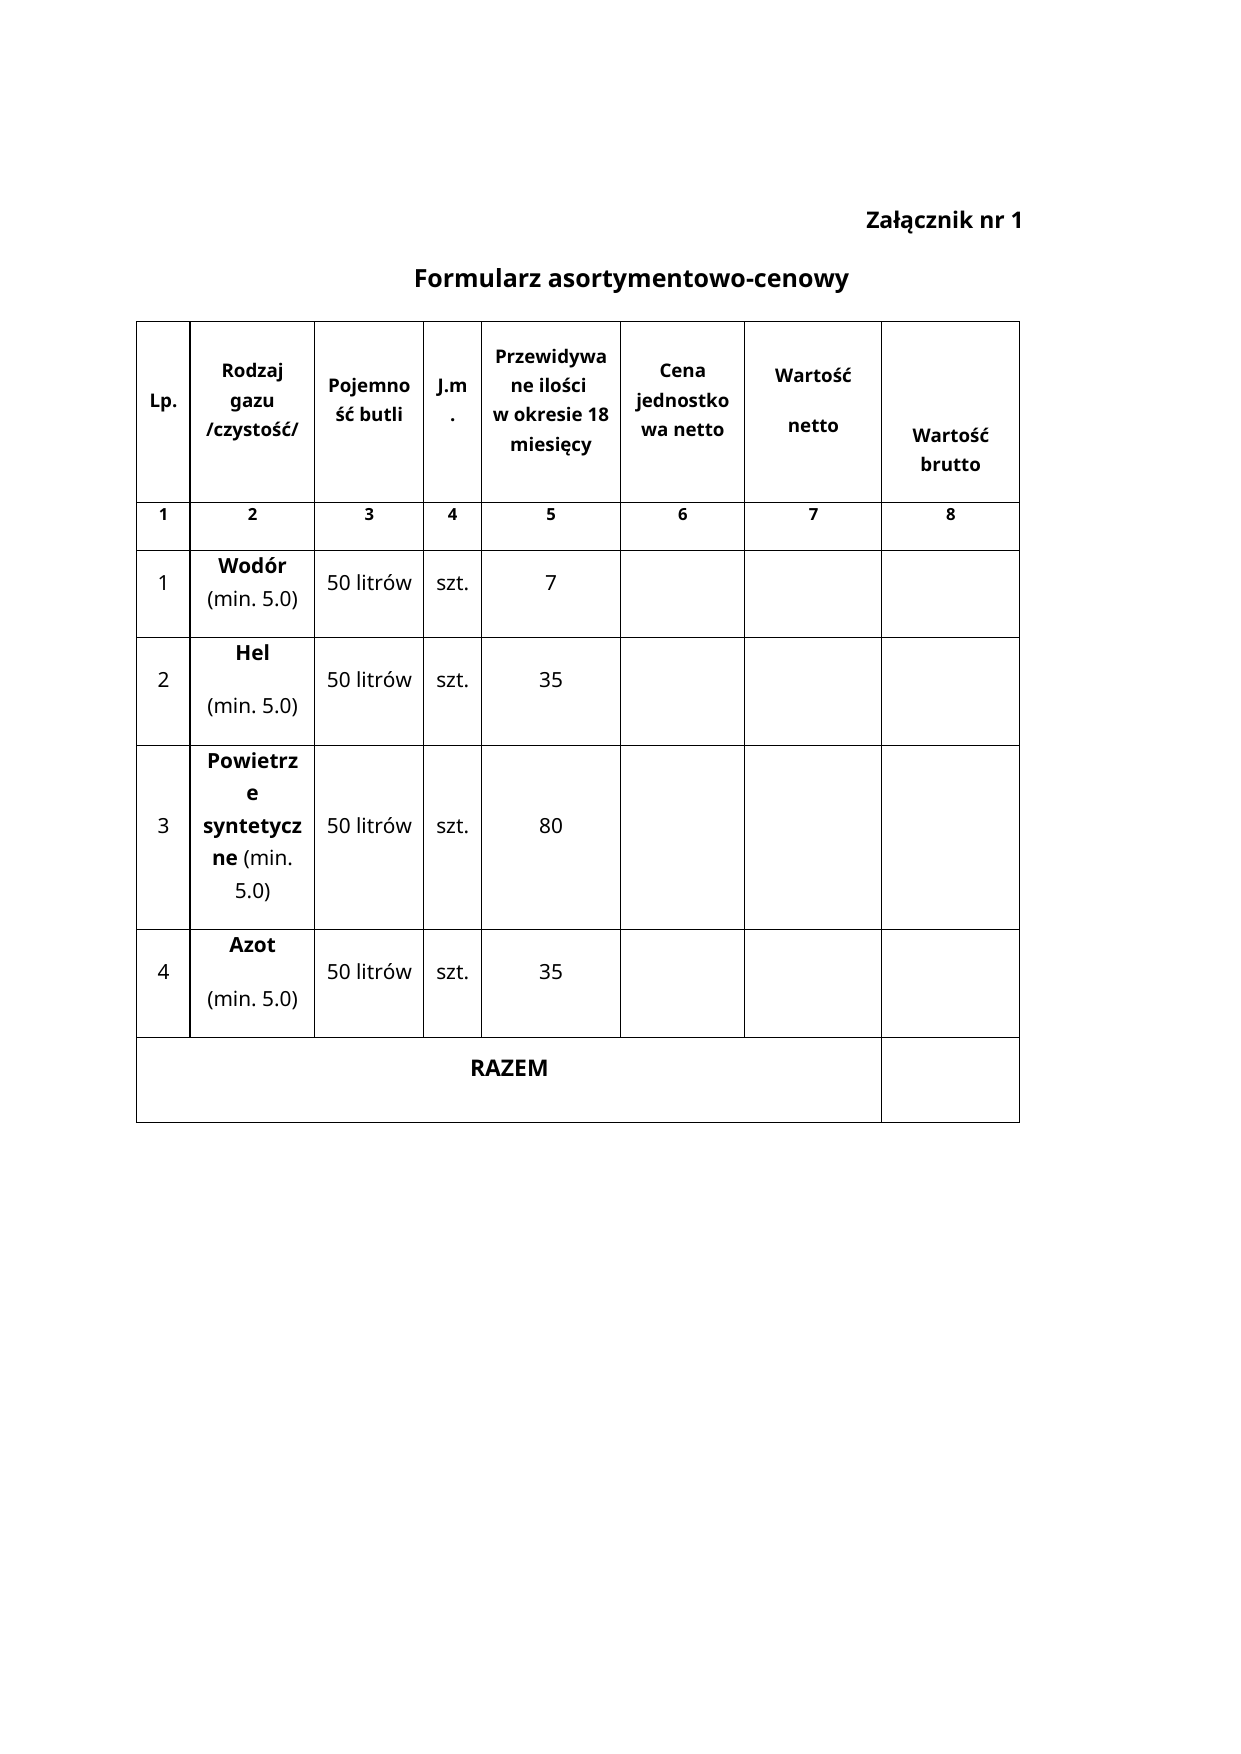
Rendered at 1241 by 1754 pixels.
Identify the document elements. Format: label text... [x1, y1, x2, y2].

table_cell szt. [424, 638, 481, 745]
table_cell [882, 1038, 1019, 1122]
table_cell szt. [424, 746, 481, 929]
table_cell szt. [424, 551, 481, 637]
table_cell 8 [882, 503, 1019, 550]
text Formularz asortymentowo-cenowy [413, 261, 1034, 295]
table_header Pojemność butli [315, 322, 423, 502]
table_cell 1 [137, 503, 189, 550]
table_header Lp. [137, 322, 189, 502]
table_cell RAZEM [137, 1038, 881, 1122]
table_cell [621, 746, 744, 929]
table_cell 7 [745, 503, 881, 550]
table_header Wartość brutto [882, 322, 1019, 502]
table_cell szt. [424, 930, 481, 1037]
table_cell 80 [482, 746, 620, 929]
table_header Rodzaj gazu /czystość/ [191, 322, 314, 502]
table_cell 50 litrów [315, 551, 423, 637]
table_cell 4 [137, 930, 189, 1037]
table_cell 2 [191, 503, 314, 550]
table_cell [621, 930, 744, 1037]
table_cell 2 [137, 638, 189, 745]
table_cell [882, 551, 1019, 637]
table_header Przewidywane ilości w okresie 18 miesięcy [482, 322, 620, 502]
table_cell [745, 930, 881, 1037]
table_cell 5 [482, 503, 620, 550]
table_cell 4 [424, 503, 481, 550]
table_header J.m. [424, 322, 481, 502]
table_cell [882, 930, 1019, 1037]
table_cell [882, 638, 1019, 745]
table_cell Hel (min. 5.0) [191, 638, 314, 745]
table_cell Wodór (min. 5.0) [191, 551, 314, 637]
table_cell 35 [482, 638, 620, 745]
table_cell [621, 551, 744, 637]
table_cell 6 [621, 503, 744, 550]
table_cell 50 litrów [315, 638, 423, 745]
table_cell [621, 638, 744, 745]
table_header Cena jednostkowa netto [621, 322, 744, 502]
table_header Wartość netto [745, 322, 881, 502]
table_cell [745, 746, 881, 929]
table_cell 35 [482, 930, 620, 1037]
table_cell 7 [482, 551, 620, 637]
table_cell Powietrze syntetyczne (min. 5.0) [191, 746, 314, 929]
table_cell 3 [137, 746, 189, 929]
table_cell Azot (min. 5.0) [191, 930, 314, 1037]
table_cell 50 litrów [315, 746, 423, 929]
text Załącznik nr 1 [856, 204, 1034, 236]
table_cell [745, 551, 881, 637]
table_cell [882, 746, 1019, 929]
table_cell 3 [315, 503, 423, 550]
table_cell 50 litrów [315, 930, 423, 1037]
table_cell [745, 638, 881, 745]
table_cell 1 [137, 551, 189, 637]
